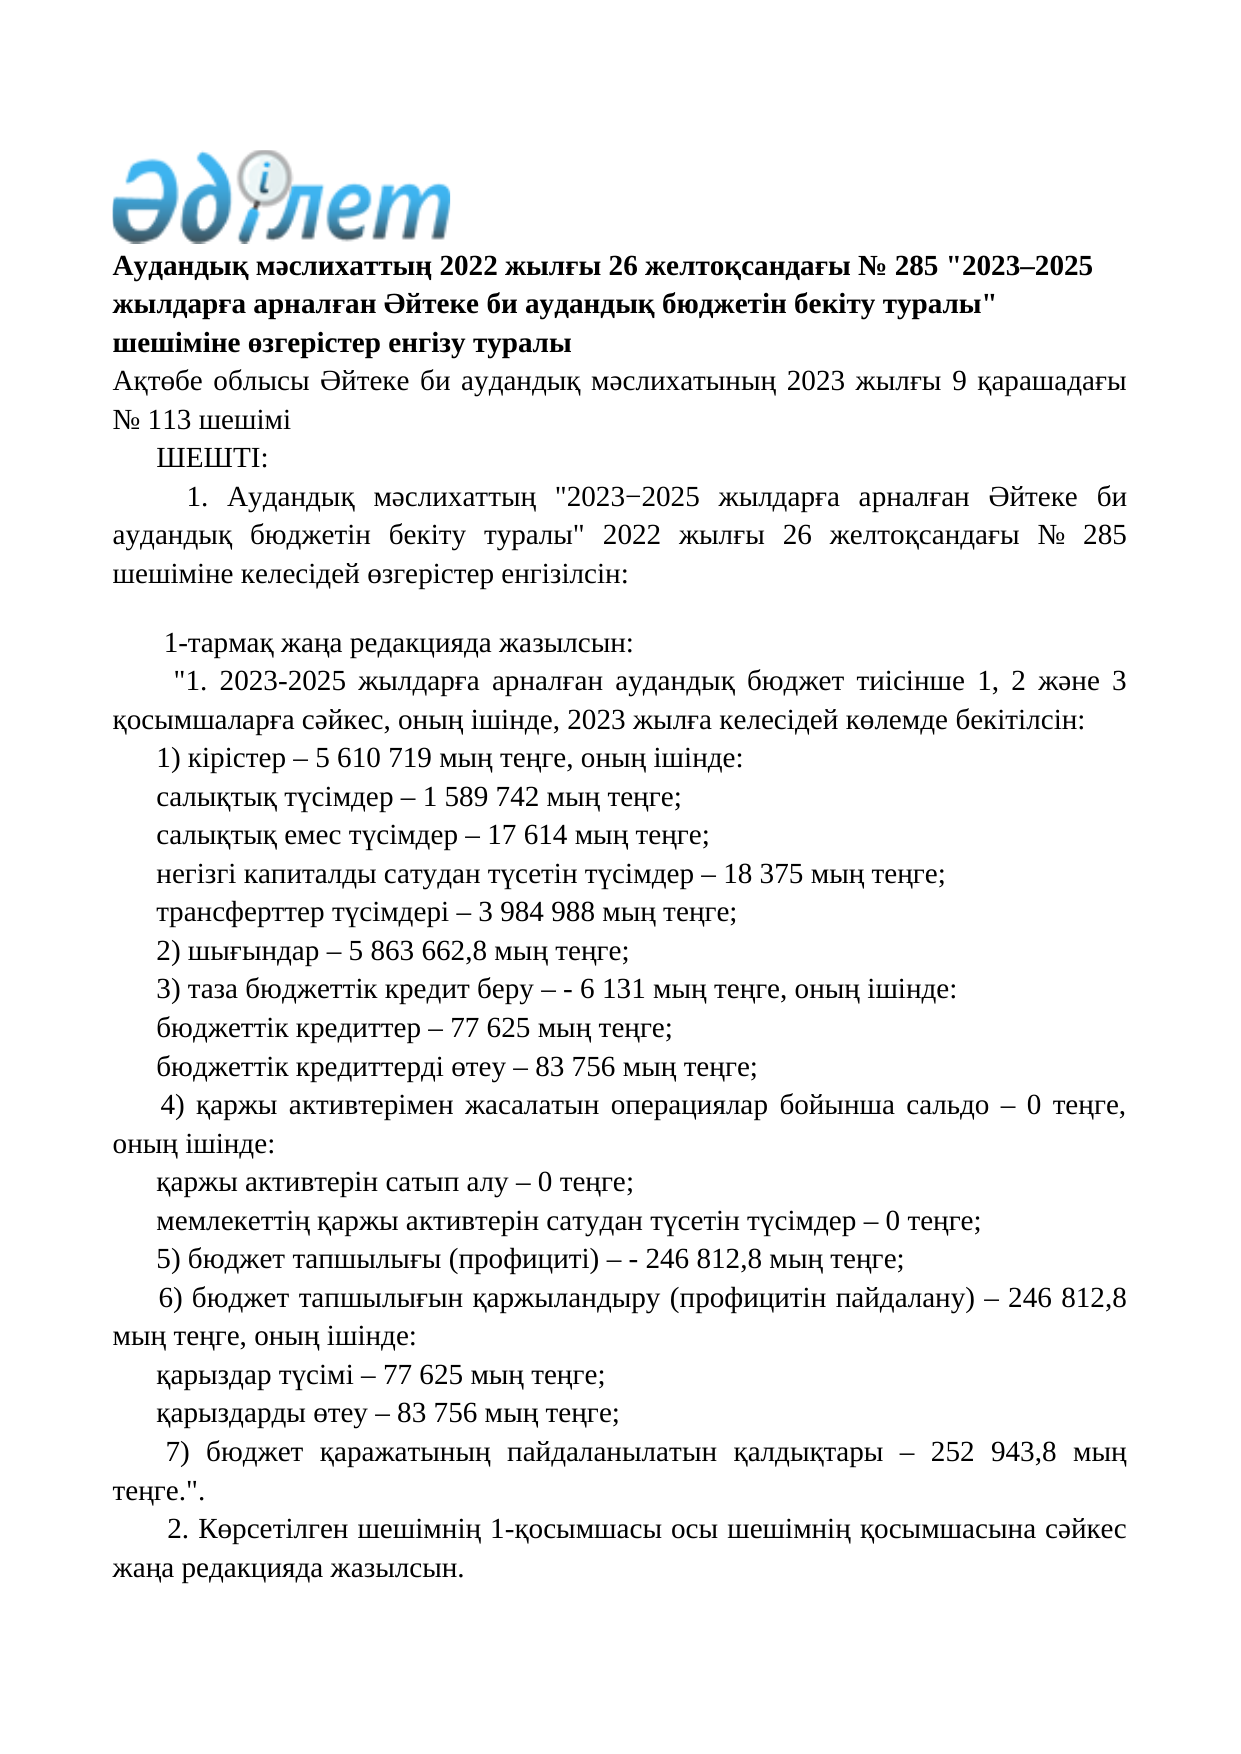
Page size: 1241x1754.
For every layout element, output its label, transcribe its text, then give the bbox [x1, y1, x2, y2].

text бюджеттік кредиттер – 77 625 мың теңге; [112, 1010, 1128, 1044]
text 2. Көрсетілген шешімнің 1-қосымшасы осы шешімнің қосымшасына сәйкес жаңа редакцияда жазылсын. [112, 1511, 1128, 1583]
text 1-тармақ жаңа редакцияда жазылсын: [112, 625, 1128, 658]
text бюджеттік кредиттерді өтеу – 83 756 мың теңге; [112, 1049, 1128, 1082]
text негізгі капиталды сатудан түсетін түсімдер – 18 375 мың теңге; [112, 856, 1128, 889]
text 6) бюджет тапшылығын қаржыландыру (профицитін пайдалану) – 246 812,8 мың теңге, оның ішінде: [112, 1280, 1128, 1352]
text салықтық емес түсімдер – 17 614 мың теңге; [112, 817, 1128, 851]
text 1. Аудандық мәслихаттың "2023−2025 жылдарға арналған Әйтеке би аудандық бюджетін бекіту туралы" 2022 жылғы 26 желтоқсандағы № 285 шешіміне келесідей өзгерістер енгізілсін: [112, 479, 1128, 589]
text қаржы активтерiн сатып алу – 0 теңге; [112, 1164, 1128, 1198]
text Аудандық мәслихаттың 2022 жылғы 26 желтоқсандағы № 285 "2023–2025 жылдарға арналған Әйтеке би аудандық бюджетін бекіту туралы" шешіміне өзгерістер енгізу туралы [112, 248, 1128, 358]
text мемлекеттің қаржы активтерін сатудан түсетін түсімдер – 0 теңге; [112, 1203, 1128, 1236]
text "1. 2023-2025 жылдарға арналған аудандық бюджет тиісінше 1, 2 және 3 қосымшаларға сәйкес, оның ішінде, 2023 жылға келесідей көлемде бекітілсін: [112, 663, 1128, 735]
text ШЕШТІ: [112, 440, 1128, 474]
text 5) бюджет тапшылығы (профициті) – - 246 812,8 мың теңге; [112, 1241, 1128, 1275]
text 4) қаржы активтерiмен жасалатын операциялар бойынша сальдо – 0 теңге, оның ішінде: [112, 1087, 1128, 1159]
text Ақтөбе облысы Әйтеке би аудандық мәслихатының 2023 жылғы 9 қарашадағы № 113 шешімі [112, 363, 1128, 435]
text салықтық түсімдер – 1 589 742 мың теңге; [112, 779, 1128, 812]
text 1) кірістер – 5 610 719 мың теңге, оның ішінде: [112, 740, 1128, 774]
text 7) бюджет қаражатының пайдаланылатын қалдықтары – 252 943,8 мың теңге.". [112, 1434, 1128, 1506]
text трансферттер түсімдері – 3 984 988 мың теңге; [112, 894, 1128, 928]
text қарыздарды өтеу – 83 756 мың теңге; [112, 1396, 1128, 1429]
picture [112, 150, 451, 244]
text 2) шығындар – 5 863 662,8 мың теңге; [112, 933, 1128, 967]
text 3) таза бюджеттік кредит беру – - 6 131 мың теңге, оның ішінде: [112, 972, 1128, 1005]
text қарыздар түсімі – 77 625 мың теңге; [112, 1357, 1128, 1391]
